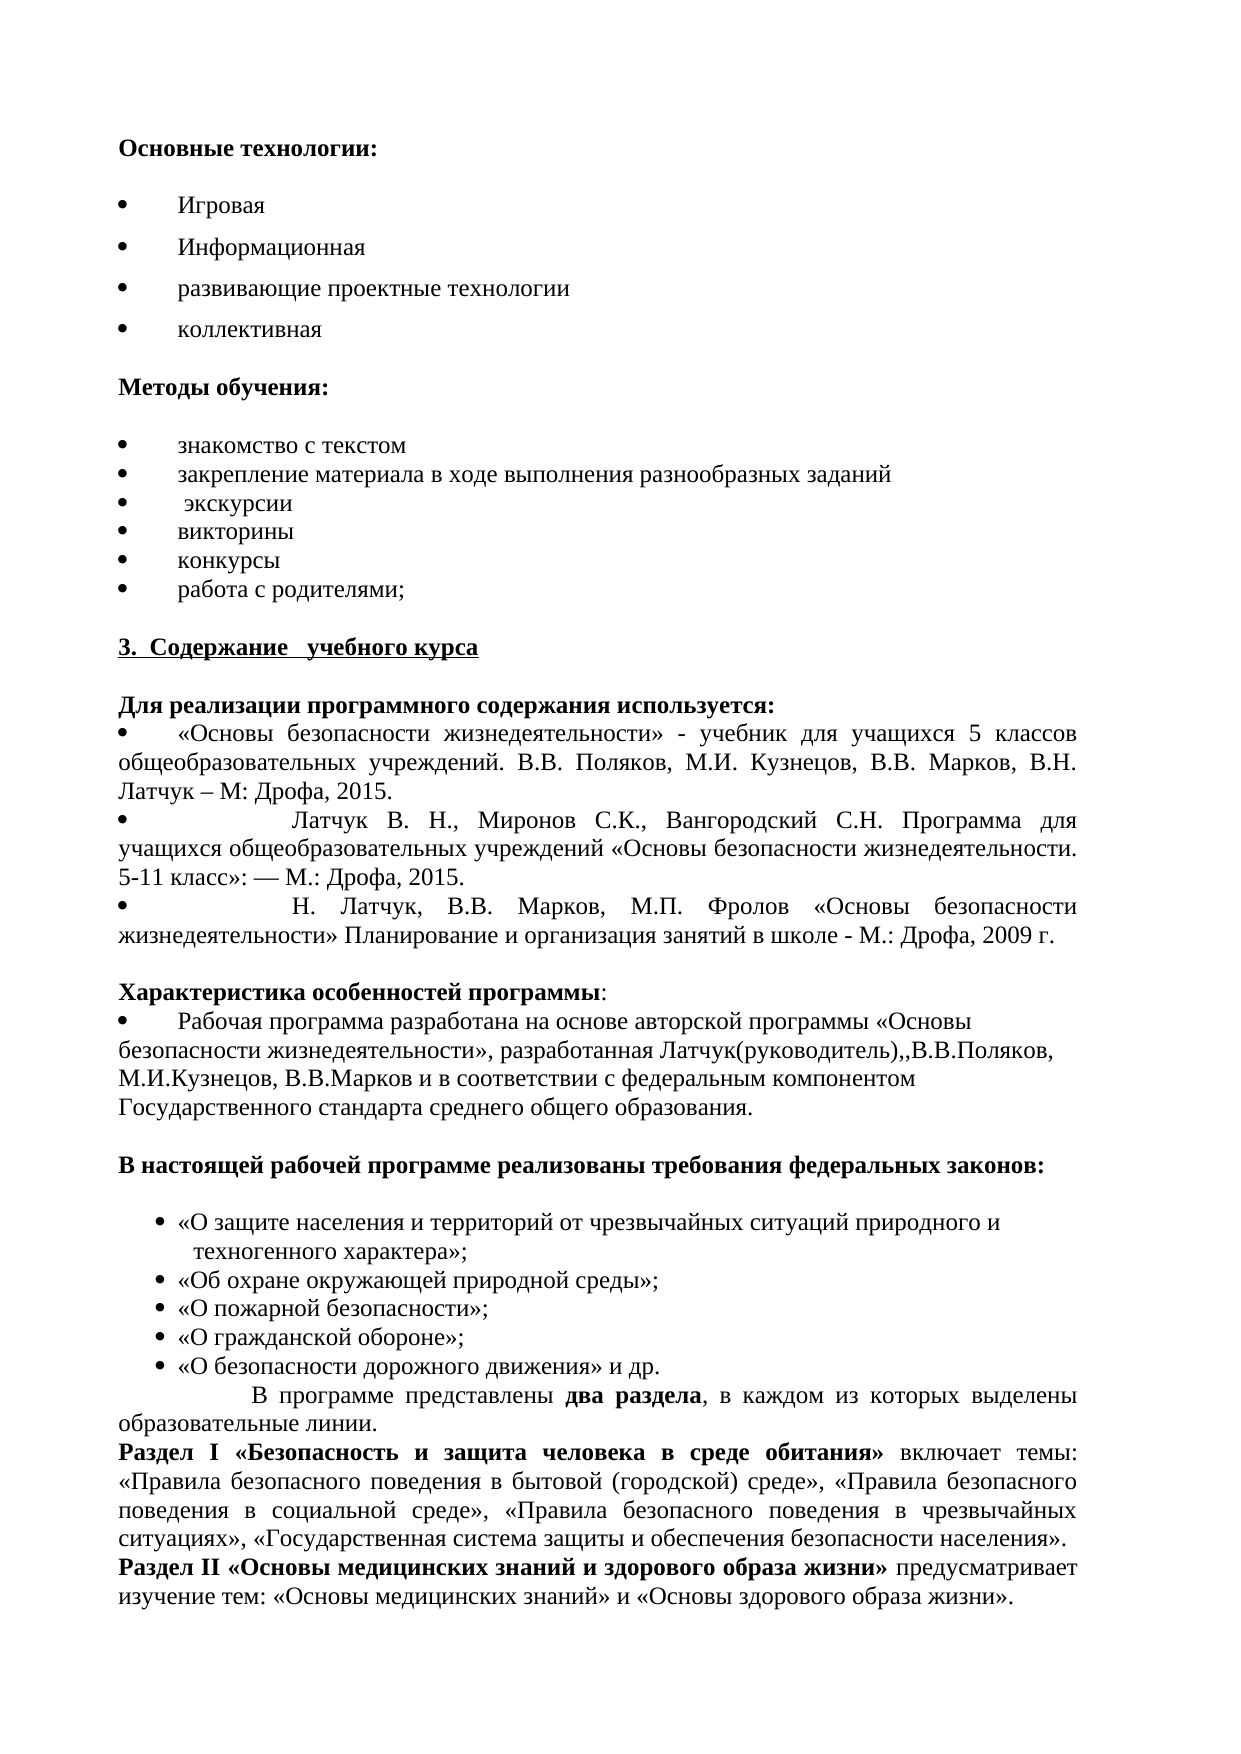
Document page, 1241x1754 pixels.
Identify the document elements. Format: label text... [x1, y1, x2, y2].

text Основные технологии: [118, 133, 1078, 161]
text Раздел II «Основы медицинских знаний и здорового образа жизни» предусматривает изучение тем: «Основы медицинских знаний» и «Основы здорового образа жизни». [118, 1552, 1078, 1610]
text Раздел I «Безопасность и защита человека в среде обитания» включает темы: «Правила безопасного поведения в бытовой (городской) среде», «Правила безопасного поведения в социальной среде», «Правила безопасного поведения в чрезвычайных ситуациях», «Государственная система защиты и обеспечения безопасности населения». [118, 1437, 1078, 1552]
list Н. Латчук, В.В. Марков, М.П. Фролов «Основы безопасности жизнедеятельности» Планирование и организация занятий в школе - М.: Дрофа, 2009 г. [118, 891, 1078, 948]
list «О защите населения и территорий от чрезвычайных ситуаций природного и техногенного характера»; [156, 1207, 1078, 1265]
list Рабочая программа разработана на основе авторской программы «Основы безопасности жизнедеятельности», разработанная Латчук(руководитель),,В.В.Поляков, М.И.Кузнецов, В.В.Марков и в соответствии с федеральным компонентом Государственного стандарта среднего общего образования. [118, 1006, 1078, 1121]
list закрепление материала в ходе выполнения разнообразных заданий [118, 459, 1078, 488]
text В программе представлены два раздела, в каждом из которых выделены образовательные линии. [118, 1380, 1078, 1437]
list Игровая [118, 191, 1078, 219]
list «О гражданской обороне»; [156, 1322, 1078, 1351]
list викторины [118, 516, 1078, 545]
list Информационная [118, 232, 1078, 261]
text Характеристика особенностей программы: [118, 977, 1078, 1006]
text Методы обучения: [118, 372, 1078, 401]
list «О безопасности дорожного движения» и др. [156, 1351, 1078, 1380]
list коллективная [118, 314, 1078, 343]
list знакомство с текстом [118, 430, 1078, 459]
list «Об охране окружающей природной среды»; [156, 1265, 1078, 1293]
text 3. Содержание учебного курса [118, 632, 1078, 661]
list конкурсы [118, 545, 1078, 574]
list Латчук В. Н., Миронов С.К., Вангородский С.Н. Программа для учащихся общеобразовательных учреждений «Основы безопасности жизнедеятельности. 5-11 класс»: — М.: Дрофа, 2015. [118, 805, 1078, 891]
text Для реализации программного содержания используется: [118, 690, 1078, 718]
list развивающие проектные технологии [118, 273, 1078, 302]
list «Основы безопасности жизнедеятельности» - учебник для учащихся 5 классов общеобразовательных учреждений. В.В. Поляков, М.И. Кузнецов, В.В. Марков, В.Н. Латчук – М: Дрофа, 2015. [118, 718, 1078, 805]
list экскурсии [118, 488, 1078, 516]
text В настоящей рабочей программе реализованы требования федеральных законов: [118, 1150, 1078, 1178]
list работа с родителями; [118, 574, 1078, 603]
list «О пожарной безопасности»; [156, 1293, 1078, 1322]
